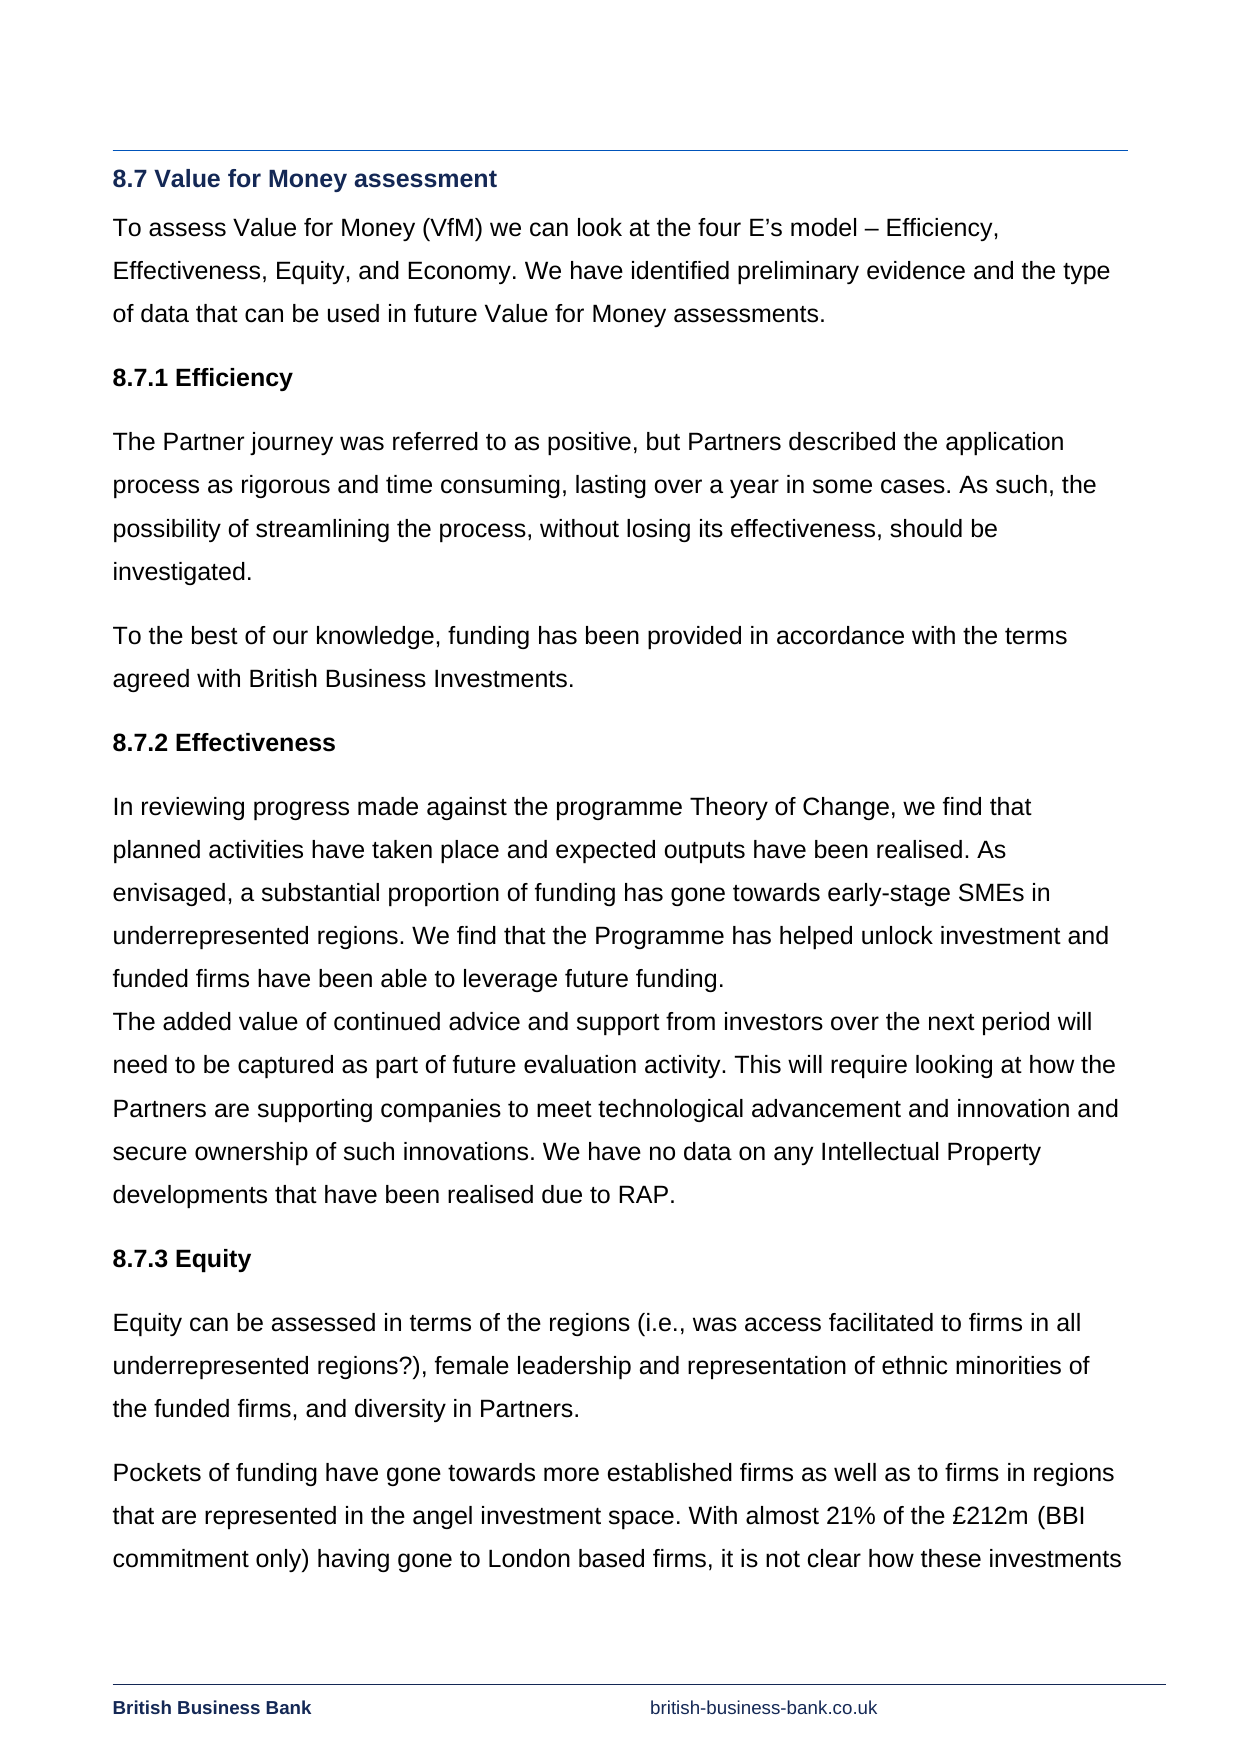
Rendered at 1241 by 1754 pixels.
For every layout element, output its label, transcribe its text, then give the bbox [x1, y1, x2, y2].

text The added value of continued advice and support from investors over the next period will need to be captured as part of future evaluation activity. This will require looking at how the Partners are supporting companies to meet technological advancement and innovation and secure ownership of such innovations. We have no data on any Intellectual Property developments that have been realised due to RAP. [112, 1007, 1128, 1208]
subtitle 8.7 Value for Money assessment [112, 151, 1128, 192]
text In reviewing progress made against the programme Theory of Change, we find that planned activities have taken place and expected outputs have been realised. As envisaged, a substantial proportion of funding has gone towards early-stage SMEs in underrepresented regions. We find that the Programme has helped unlock investment and funded firms have been able to leverage future funding. [112, 792, 1128, 993]
text To assess Value for Money (VfM) we can look at the four E’s model – Efficiency, Effectiveness, Equity, and Economy. We have identified preliminary evidence and the type of data that can be used in future Value for Money assessments. [112, 213, 1128, 328]
text 8.7.3 Equity [112, 1244, 1128, 1272]
text 8.7.1 Efficiency [112, 363, 1128, 392]
text 8.7.2 Effectiveness [112, 728, 1128, 756]
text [112, 1458, 1128, 1573]
text The Partner journey was referred to as positive, but Partners described the application process as rigorous and time consuming, lasting over a year in some cases. As such, the possibility of streamlining the process, without losing its effectiveness, should be investigated. [112, 427, 1128, 585]
text Equity can be assessed in terms of the regions (i.e., was access facilitated to firms in all underrepresented regions?), female leadership and representation of ethnic minorities of the funded firms, and diversity in Partners. [112, 1308, 1128, 1423]
text To the best of our knowledge, funding has been provided in accordance with the terms agreed with British Business Investments. [112, 621, 1128, 692]
